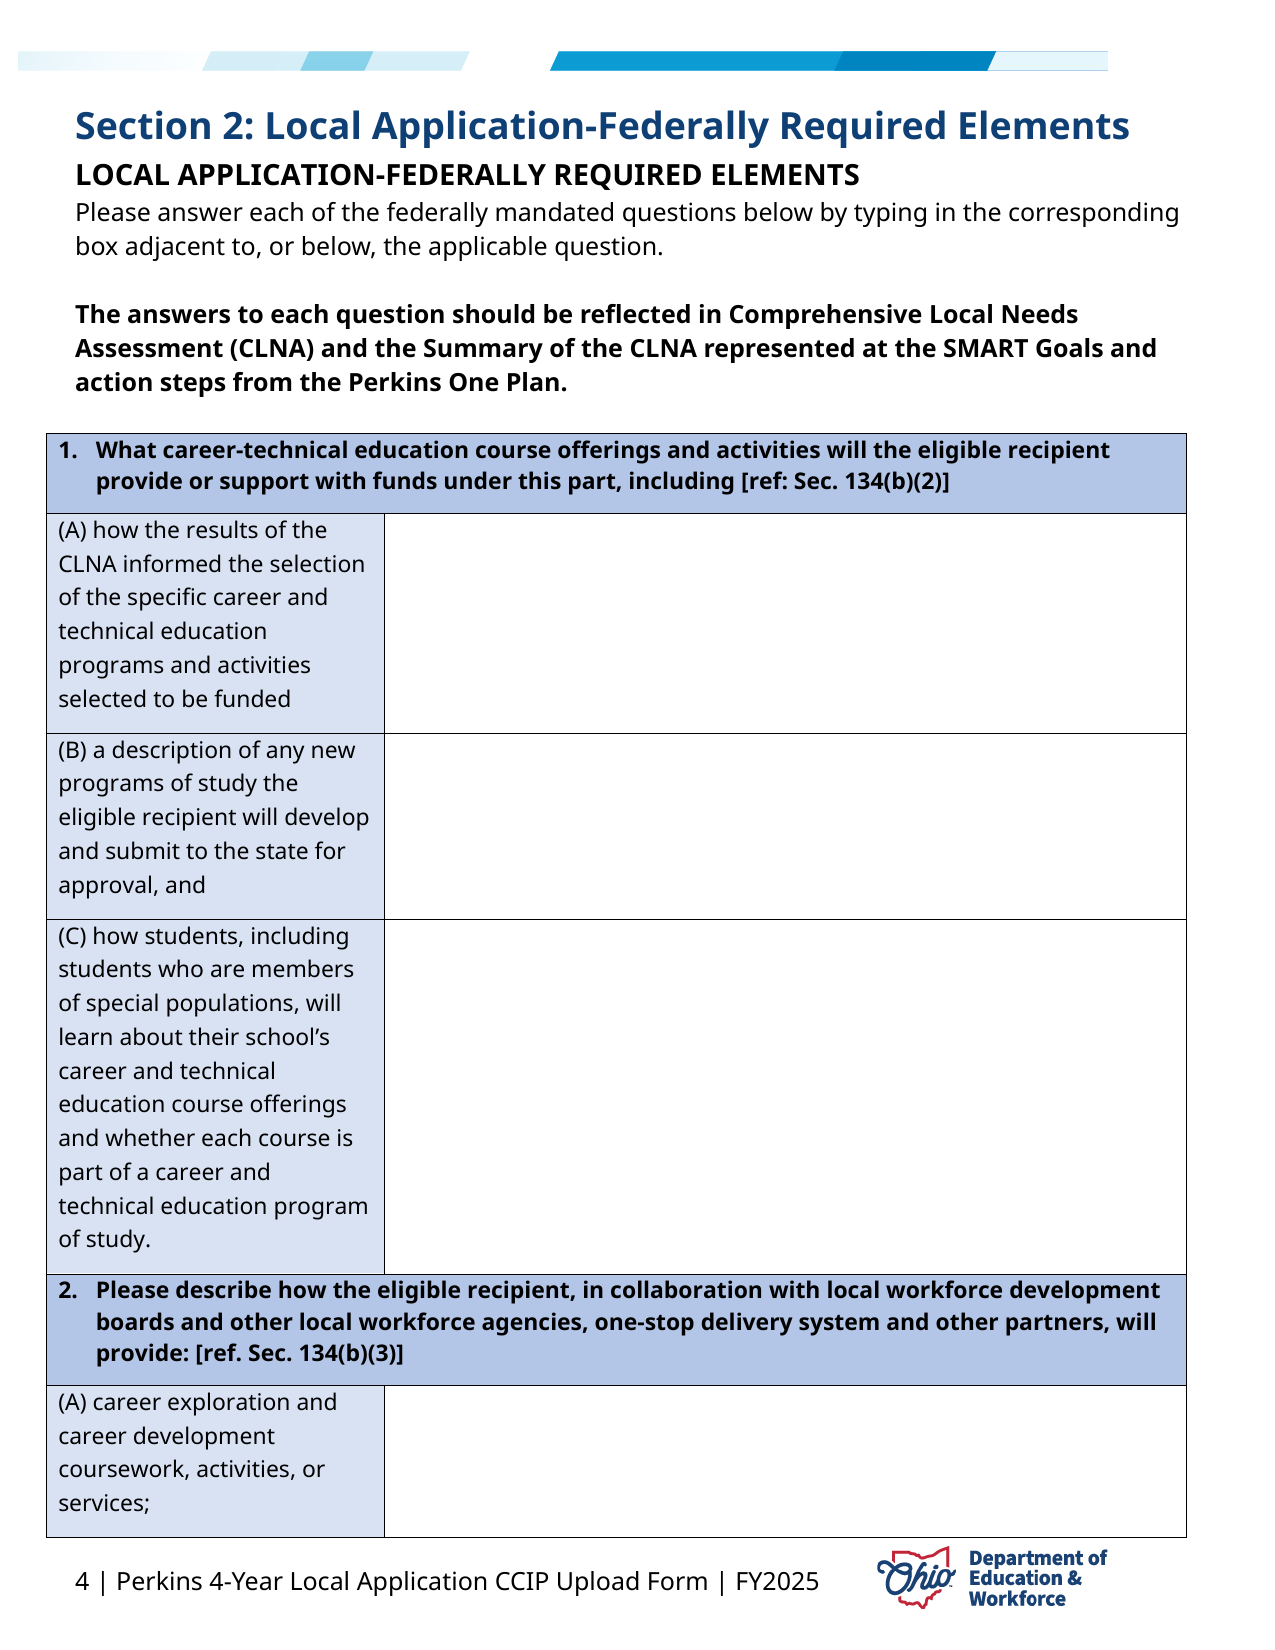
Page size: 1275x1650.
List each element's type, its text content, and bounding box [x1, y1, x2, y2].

subtitle Section 2: Local Application-Federally Required Elements [75, 99, 1200, 150]
table_cell Please describe how the eligible recipient, in collaboration with local workforce development boards and other local workforce agencies, one-stop delivery system and other partners, will provide: [ref. Sec. 134(b)(3)] [47, 1275, 1186, 1385]
table_cell (A) how the results of the CLNA informed the selection of the specific career and technical education programs and activities selected to be funded [47, 514, 384, 733]
subtitle Local Application-Federally Required Elements [75, 154, 1200, 194]
table_cell [385, 734, 1186, 919]
text The answers to each question should be reflected in Comprehensive Local Needs Assessment (CLNA) and the Summary of the CLNA represented at the SMART Goals and action steps from the Perkins One Plan. [75, 296, 1200, 398]
text Please answer each of the federally mandated questions below by typing in the corresponding box adjacent to, or below, the applicable question. [75, 194, 1200, 262]
table_cell (A) career exploration and career development coursework, activities, or services; [47, 1386, 384, 1537]
table_cell (B) a description of any new programs of study the eligible recipient will develop and submit to the state for approval, and [47, 734, 384, 919]
table_cell [385, 1386, 1186, 1537]
table_header What career-technical education course offerings and activities will the eligible recipient provide or support with funds under this part, including [ref: Sec. 134(b)(2)] [47, 434, 1186, 513]
picture [0, 19, 1192, 1647]
table_cell [385, 514, 1186, 733]
table_cell (C) how students, including students who are members of special populations, will learn about their school’s career and technical education course offerings and whether each course is part of a career and technical education program of study. [47, 920, 384, 1273]
table_cell [385, 920, 1186, 1273]
